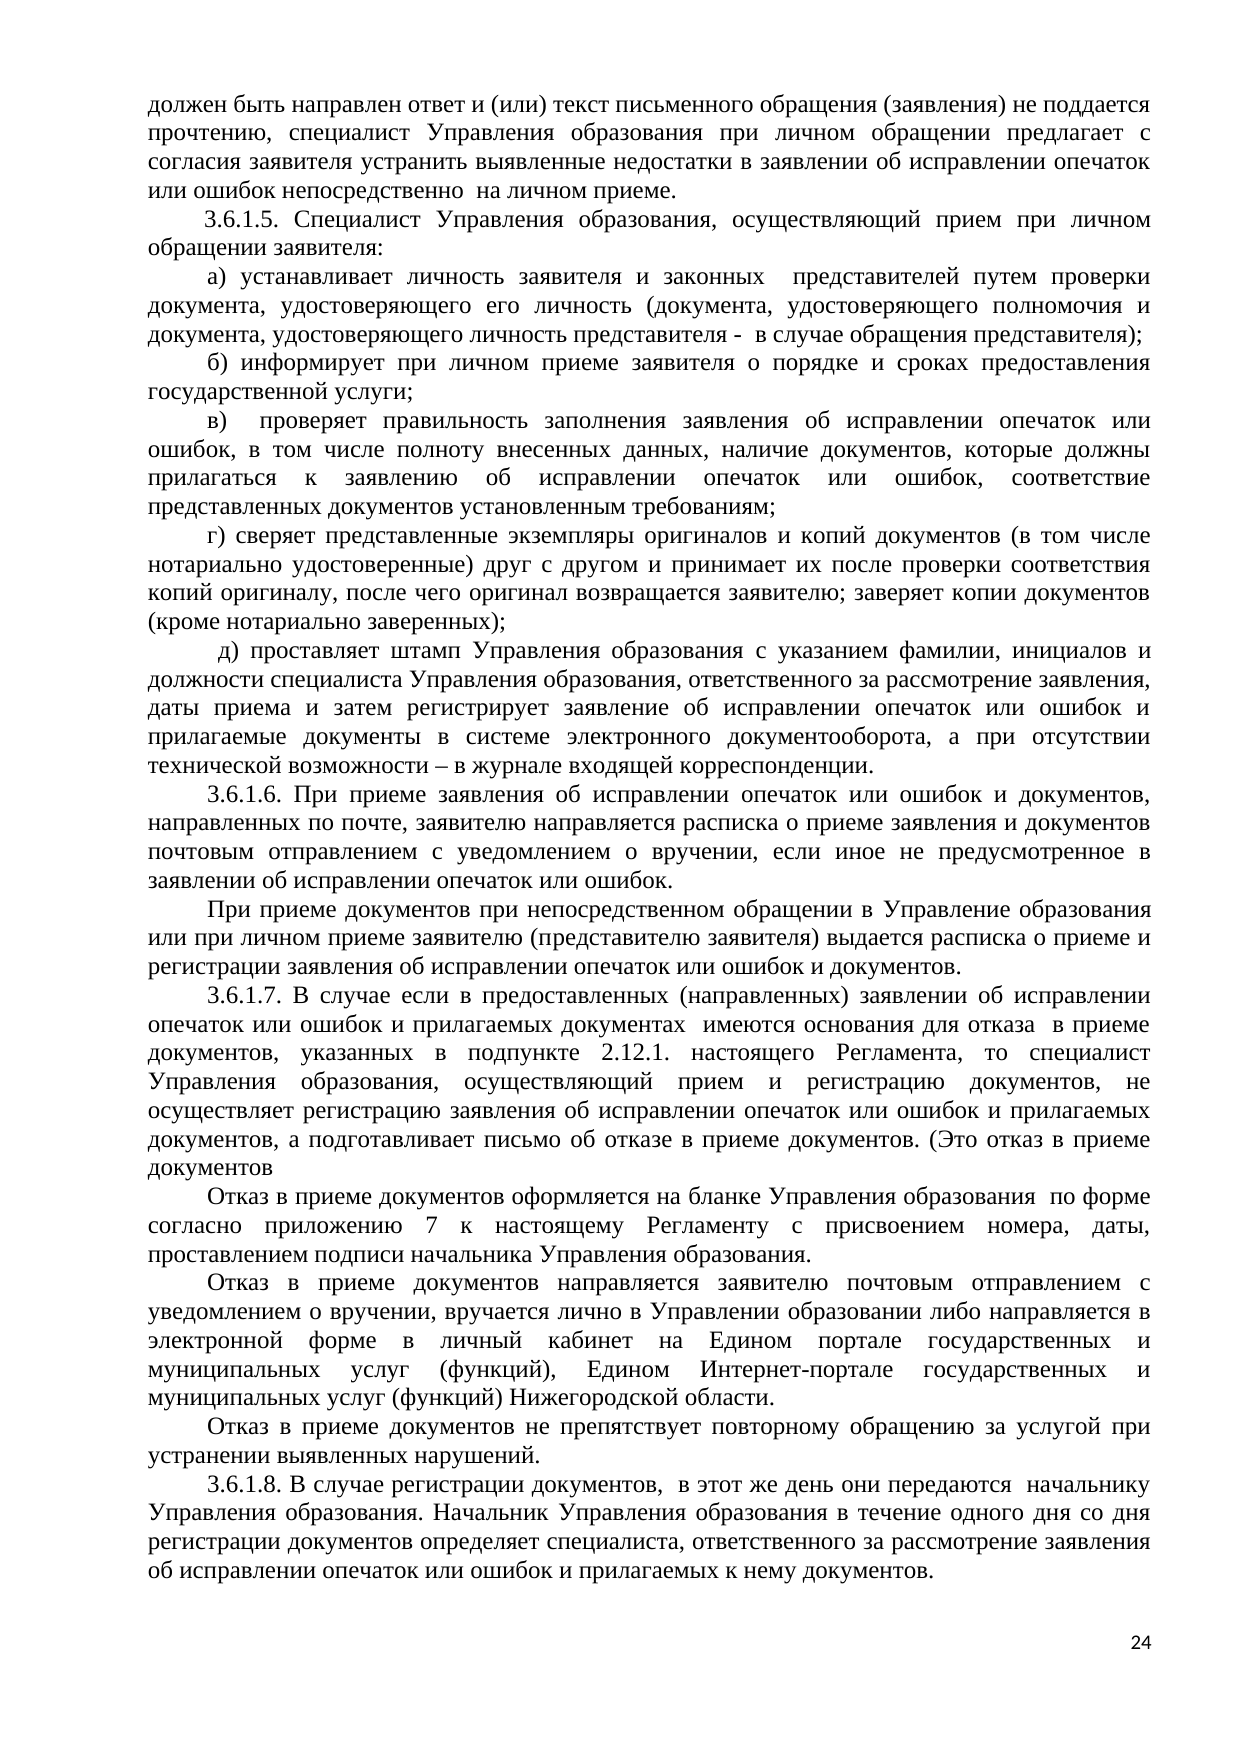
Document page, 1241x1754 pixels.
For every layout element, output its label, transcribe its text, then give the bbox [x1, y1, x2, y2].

text Отказ в приеме документов не препятствует повторному обращению за услугой при устранении выявленных нарушений. [148, 1411, 1152, 1469]
text Отказ в приеме документов оформляется на бланке Управления образования по форме согласно приложению 7 к настоящему Регламенту с присвоением номера, даты, проставлением подписи начальника Управления образования. [148, 1181, 1152, 1267]
text б) информирует при личном приеме заявителя о порядке и сроках предоставления государственной услуги; [148, 347, 1152, 405]
text 3.6.1.7. В случае если в предоставленных (направленных) заявлении об исправлении опечаток или ошибок и прилагаемых документах имеются основания для отказа в приеме документов, указанных в подпункте 2.12.1. настоящего Регламента, то специалист Управления образования, осуществляющий прием и регистрацию документов, не осуществляет регистрацию заявления об исправлении опечаток или ошибок и прилагаемых документов, а подготавливает письмо об отказе в приеме документов. (Это отказ в приеме документов [148, 980, 1152, 1181]
text При приеме документов при непосредственном обращении в Управление образования или при личном приеме заявителю (представителю заявителя) выдается расписка о приеме и регистрации заявления об исправлении опечаток или ошибок и документов. [148, 894, 1152, 980]
text г) сверяет представленные экземпляры оригиналов и копий документов (в том числе нотариально удостоверенные) друг с другом и принимает их после проверки соответствия копий оригиналу, после чего оригинал возвращается заявителю; заверяет копии документов (кроме нотариально заверенных); [148, 520, 1152, 635]
text 3.6.1.8. В случае регистрации документов, в этот же день они передаются начальнику Управления образования. Начальник Управления образования в течение одного дня со дня регистрации документов определяет специалиста, ответственного за рассмотрение заявления об исправлении опечаток или ошибок и прилагаемых к нему документов. [148, 1469, 1152, 1584]
text а) устанавливает личность заявителя и законных представителей путем проверки документа, удостоверяющего его личность (документа, удостоверяющего полномочия и документа, удостоверяющего личность представителя - в случае обращения представителя); [148, 261, 1152, 347]
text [148, 89, 1152, 204]
text в) проверяет правильность заполнения заявления об исправлении опечаток или ошибок, в том числе полноту внесенных данных, наличие документов, которые должны прилагаться к заявлению об исправлении опечаток или ошибок, соответствие представленных документов установленным требованиям; [148, 405, 1152, 520]
text 3.6.1.5. Специалист Управления образования, осуществляющий прием при личном обращении заявителя: [148, 204, 1152, 261]
text д) проставляет штамп Управления образования с указанием фамилии, инициалов и должности специалиста Управления образования, ответственного за рассмотрение заявления, даты приема и затем регистрирует заявление об исправлении опечаток или ошибок и прилагаемые документы в системе электронного документооборота, а при отсутствии технической возможности – в журнале входящей корреспонденции. [148, 635, 1152, 779]
text 3.6.1.6. При приеме заявления об исправлении опечаток или ошибок и документов, направленных по почте, заявителю направляется расписка о приеме заявления и документов почтовым отправлением с уведомлением о вручении, если иное не предусмотренное в заявлении об исправлении опечаток или ошибок. [148, 779, 1152, 894]
text Отказ в приеме документов направляется заявителю почтовым отправлением с уведомлением о вручении, вручается лично в Управлении образовании либо направляется в электронной форме в личный кабинет на Едином портале государственных и муниципальных услуг (функций), Едином Интернет-портале государственных и муниципальных услуг (функций) Нижегородской области. [148, 1267, 1152, 1411]
